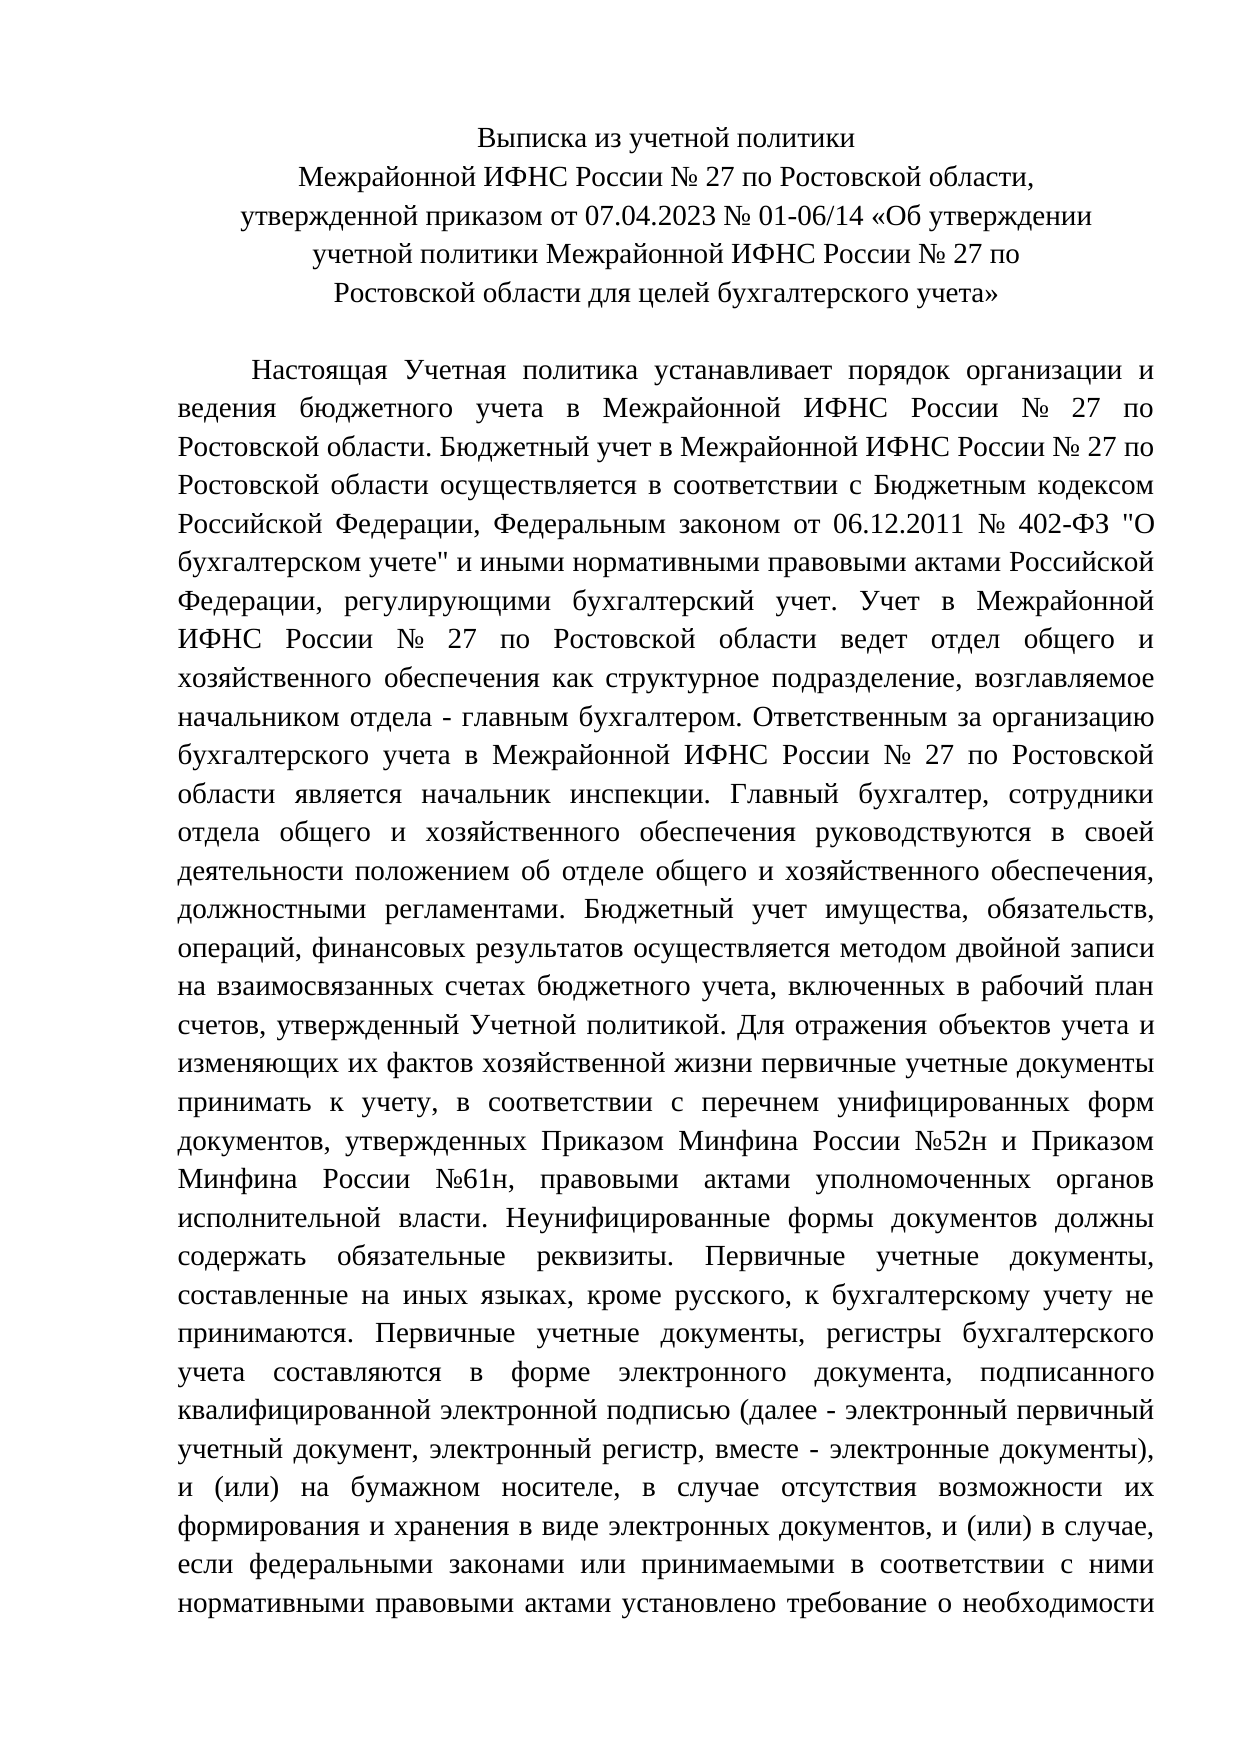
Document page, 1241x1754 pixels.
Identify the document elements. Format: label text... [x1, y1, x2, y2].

text учетной политики Межрайонной ИФНС России № 27 по [177, 236, 1155, 270]
text Ростовской области для целей бухгалтерского учета» [177, 275, 1155, 308]
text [177, 352, 1155, 1619]
text утвержденной приказом от 07.04.2023 № 01-06/14 «Об утверждении [177, 198, 1155, 231]
text Выписка из учетной политики [177, 121, 1155, 154]
text Межрайонной ИФНС России № 27 по Ростовской области, [177, 159, 1155, 193]
